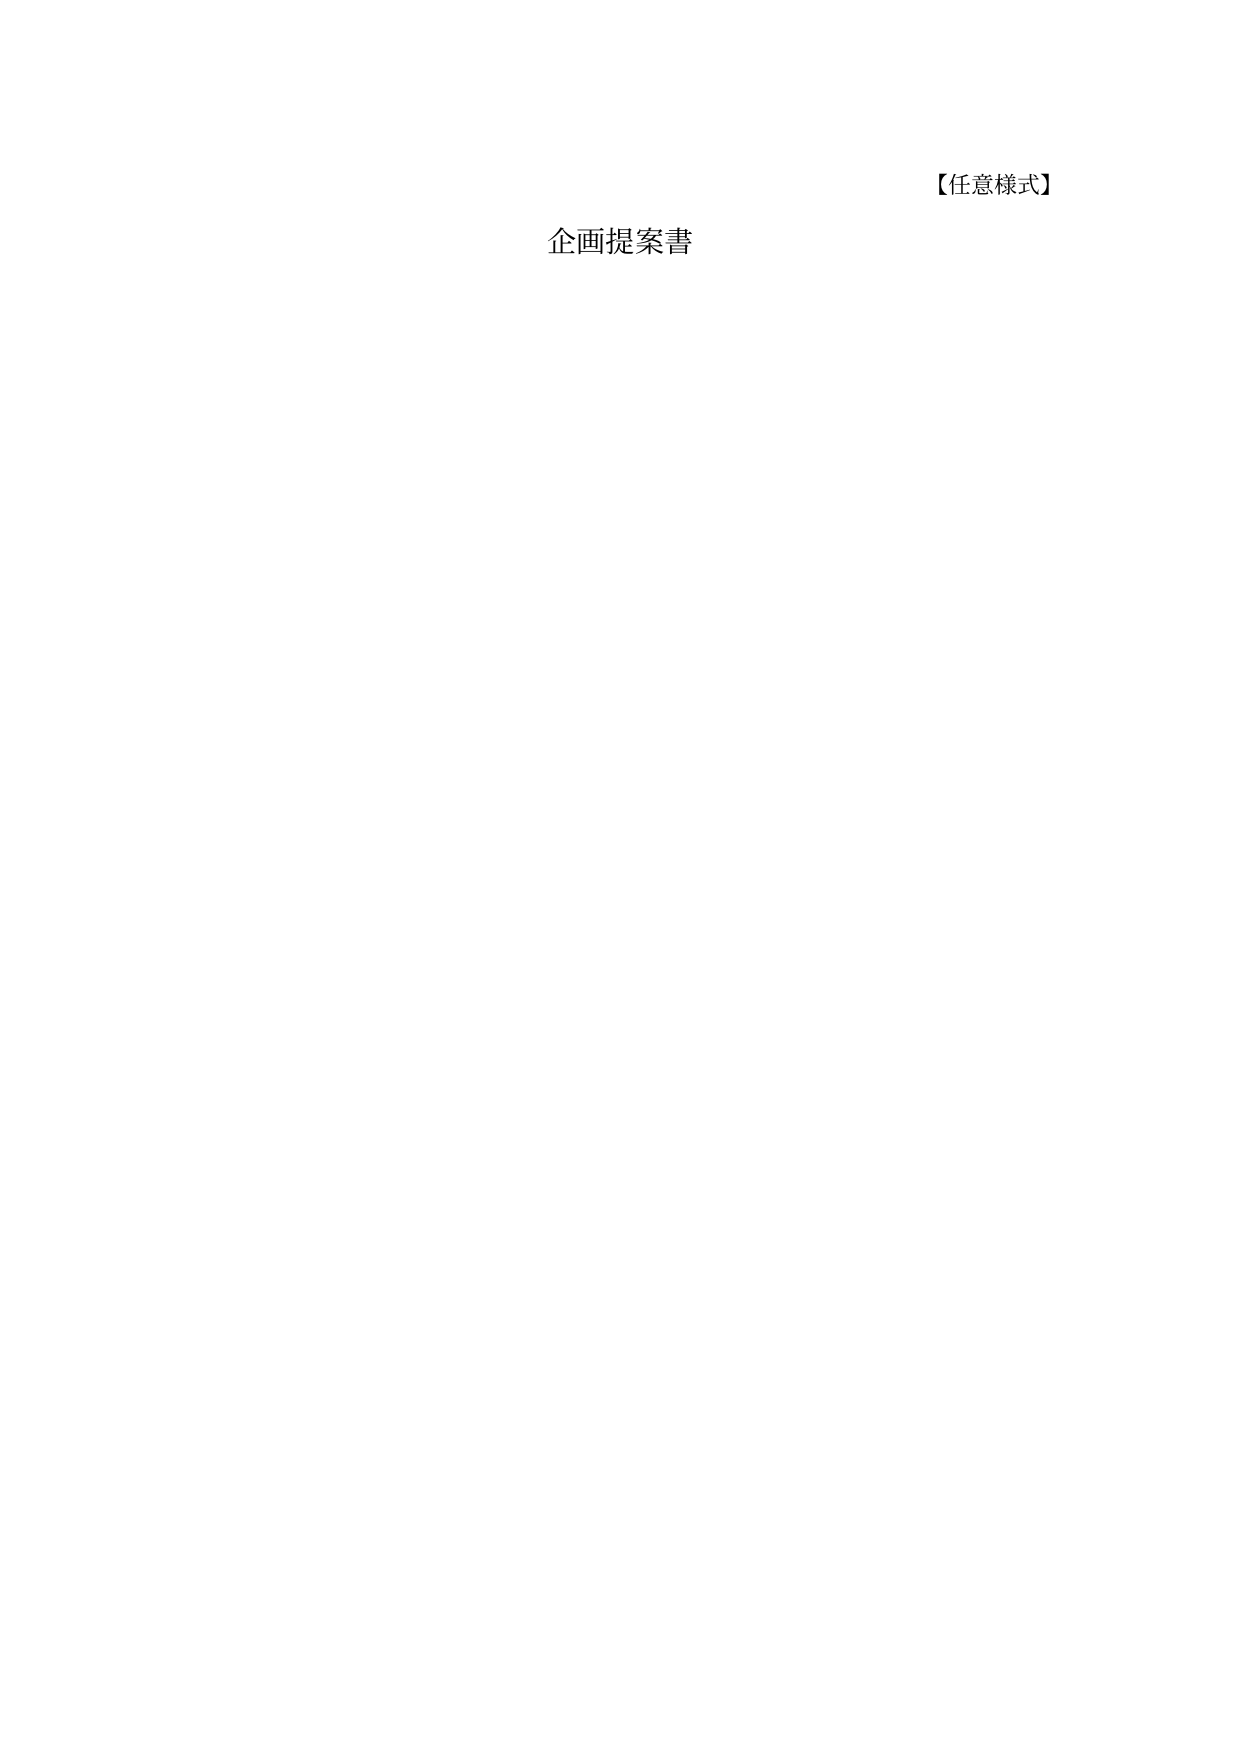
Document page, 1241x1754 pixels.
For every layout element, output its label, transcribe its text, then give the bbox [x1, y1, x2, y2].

text 企画提案書 [177, 202, 1063, 277]
text 【任意様式】 [177, 164, 1063, 202]
